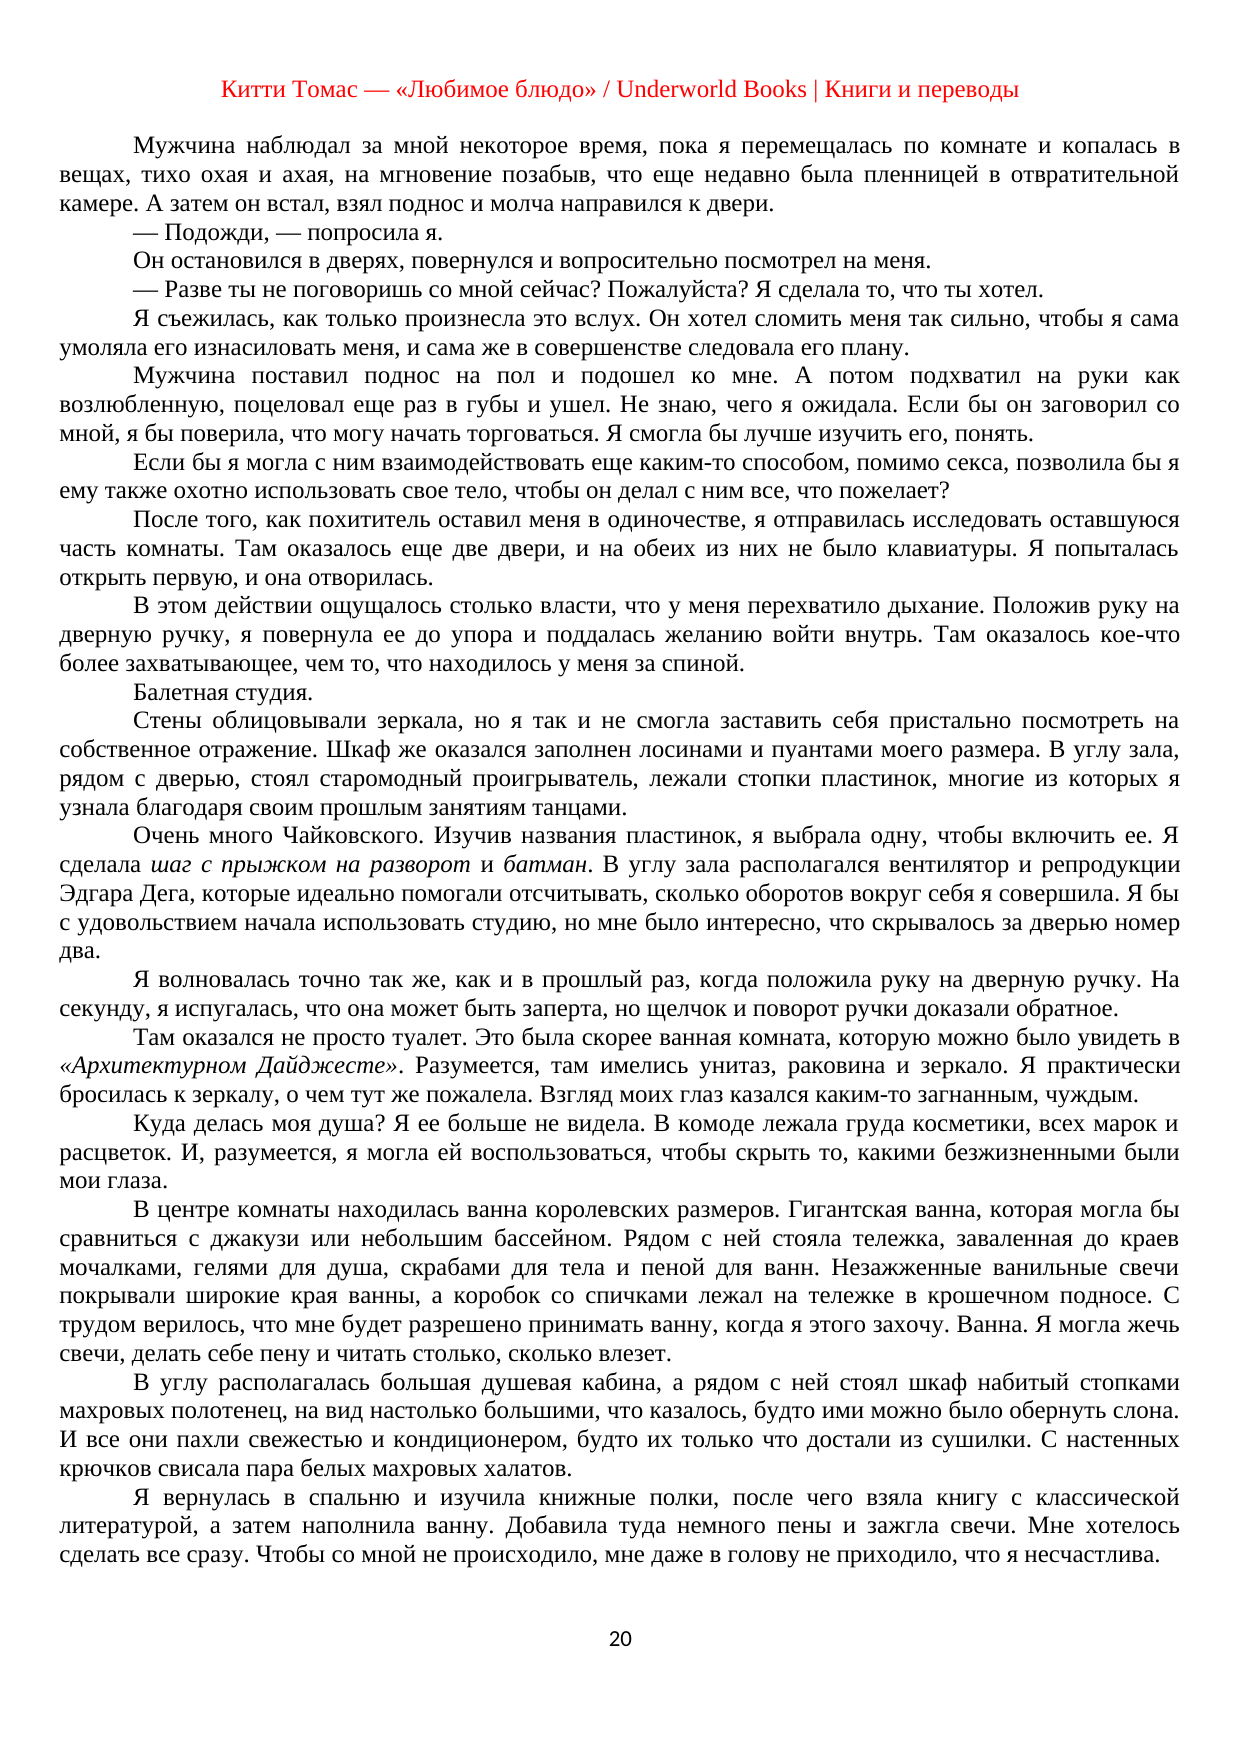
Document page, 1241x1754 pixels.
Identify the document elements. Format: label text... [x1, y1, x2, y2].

text Очень много Чайковского. Изучив названия пластинок, я выбрала одну, чтобы включить ее. Я сделала шаг с прыжком на разворот и батман. В углу зала располагался вентилятор и репродукции Эдгара Дега, которые идеально помогали отсчитывать, сколько оборотов вокруг себя я совершила. Я бы с удовольствием начала использовать студию, но мне было интересно, что скрывалось за дверью номер два. [59, 821, 1181, 964]
text Куда делась моя душа? Я ее больше не видела. В комоде лежала груда косметики, всех марок и расцветок. И, разумеется, я могла ей воспользоваться, чтобы скрыть то, какими безжизненными были мои глаза. [59, 1108, 1181, 1194]
text ― Разве ты не поговоришь со мной сейчас? Пожалуйста? Я сделала то, что ты хотел. [59, 274, 1181, 303]
text Я съежилась, как только произнесла это вслух. Он хотел сломить меня так сильно, чтобы я сама умоляла его изнасиловать меня, и сама же в совершенстве следовала его плану. [59, 303, 1181, 361]
text ― Подожди, ― попросила я. [59, 217, 1181, 246]
text Если бы я могла с ним взаимодействовать еще каким-то способом, помимо секса, позволила бы я ему также охотно использовать свое тело, чтобы он делал с ним все, что пожелает? [59, 447, 1181, 504]
text Мужчина наблюдал за мной некоторое время, пока я перемещалась по комнате и копалась в вещах, тихо охая и ахая, на мгновение позабыв, что еще недавно была пленницей в отвратительной камере. А затем он встал, взял поднос и молча направился к двери. [59, 131, 1181, 217]
text Балетная студия. [59, 677, 1181, 706]
text В углу располагалась большая душевая кабина, а рядом с ней стоял шкаф набитый стопками махровых полотенец, на вид настолько большими, что казалось, будто ими можно было обернуть слона. И все они пахли свежестью и кондиционером, будто их только что достали из сушилки. С настенных крючков свисала пара белых махровых халатов. [59, 1367, 1181, 1482]
text В этом действии ощущалось столько власти, что у меня перехватило дыхание. Положив руку на дверную ручку, я повернула ее до упора и поддалась желанию войти внутрь. Там оказалось кое-что более захватывающее, чем то, что находилось у меня за спиной. [59, 591, 1181, 677]
text После того, как похититель оставил меня в одиночестве, я отправилась исследовать оставшуюся часть комнаты. Там оказалось еще две двери, и на обеих из них не было клавиатуры. Я попыталась открыть первую, и она отворилась. [59, 504, 1181, 591]
text Я волновалась точно так же, как и в прошлый раз, когда положила руку на дверную ручку. На секунду, я испугалась, что она может быть заперта, но щелчок и поворот ручки доказали обратное. [59, 964, 1181, 1022]
text Он остановился в дверях, повернулся и вопросительно посмотрел на меня. [59, 246, 1181, 274]
text Стены облицовывали зеркала, но я так и не смогла заставить себя пристально посмотреть на собственное отражение. Шкаф же оказался заполнен лосинами и пуантами моего размера. В углу зала, рядом с дверью, стоял старомодный проигрыватель, лежали стопки пластинок, многие из которых я узнала благодаря своим прошлым занятиям танцами. [59, 706, 1181, 821]
text Я вернулась в спальню и изучила книжные полки, после чего взяла книгу с классической литературой, а затем наполнила ванну. Добавила туда немного пены и зажгла свечи. Мне хотелось сделать все сразу. Чтобы со мной не происходило, мне даже в голову не приходило, что я несчастлива. [59, 1482, 1181, 1568]
text В центре комнаты находилась ванна королевских размеров. Гигантская ванна, которая могла бы сравниться с джакузи или небольшим бассейном. Рядом с ней стояла тележка, заваленная до краев мочалками, гелями для душа, скрабами для тела и пеной для ванн. Незажженные ванильные свечи покрывали широкие края ванны, а коробок со спичками лежал на тележке в крошечном подносе. С трудом верилось, что мне будет разрешено принимать ванну, когда я этого захочу. Ванна. Я могла жечь свечи, делать себе пену и читать столько, сколько влезет. [59, 1194, 1181, 1367]
text Мужчина поставил поднос на пол и подошел ко мне. А потом подхватил на руки как возлюбленную, поцеловал еще раз в губы и ушел. Не знаю, чего я ожидала. Если бы он заговорил со мной, я бы поверила, что могу начать торговаться. Я смогла бы лучше изучить его, понять. [59, 361, 1181, 447]
text Там оказался не просто туалет. Это была скорее ванная комната, которую можно было увидеть в «Архитектурном Дайджесте». Разумеется, там имелись унитаз, раковина и зеркало. Я практически бросилась к зеркалу, о чем тут же пожалела. Взгляд моих глаз казался каким-то загнанным, чуждым. [59, 1022, 1181, 1108]
